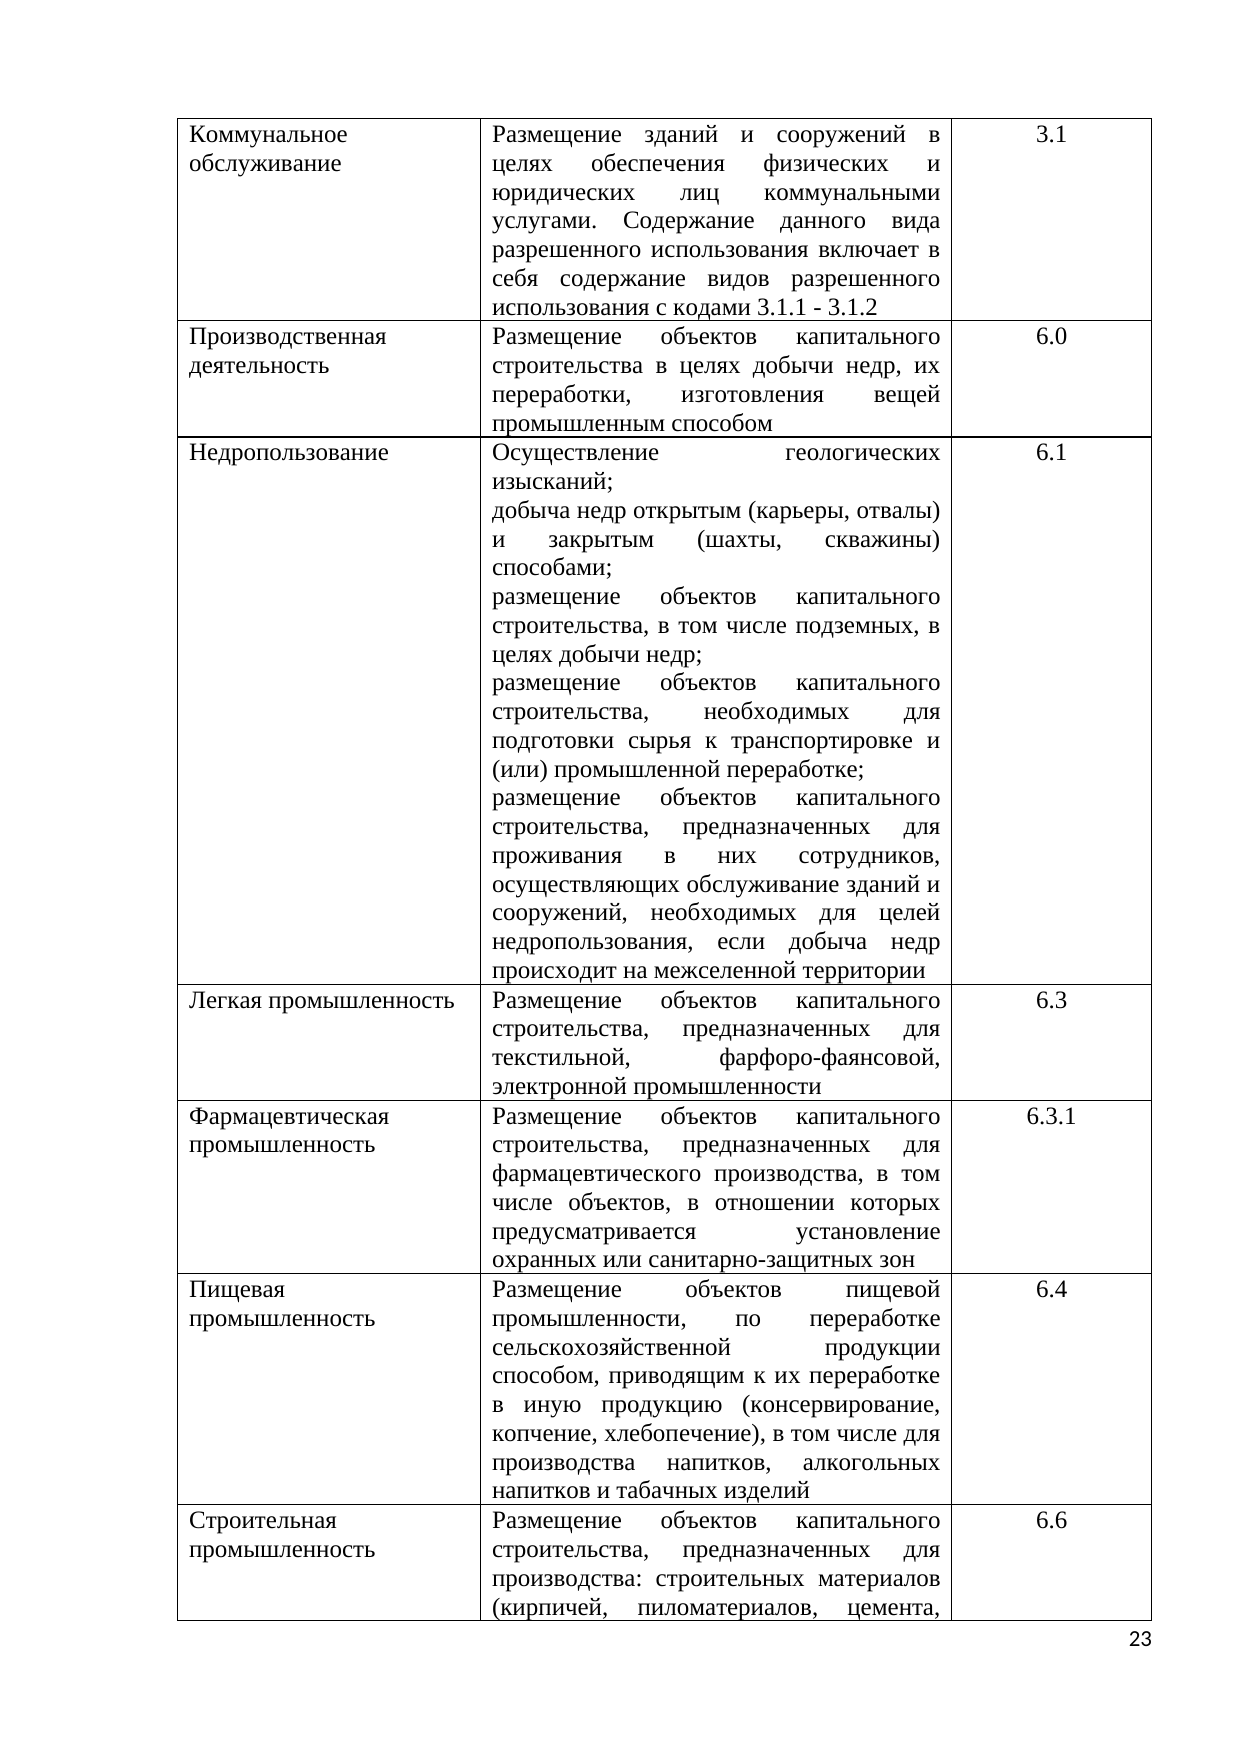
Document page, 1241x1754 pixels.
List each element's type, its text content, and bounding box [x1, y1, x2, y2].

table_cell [178, 1505, 480, 1620]
table_cell Коммунальное обслуживание [178, 119, 480, 320]
table_cell Недропользование [178, 438, 480, 984]
table_cell 6.1 [952, 438, 1151, 984]
table_cell Легкая промышленность [178, 985, 480, 1100]
table_cell Осуществление геологических изысканий; добыча недр открытым (карьеры, отвалы) и закрытым (шахты, скважины) способами; размещение объектов капитального строительства, в том числе подземных, в целях добычи недр; размещение объектов капитального строительства, необходимых для подготовки сырья к транспортировке и (или) промышленной переработке; размещение объектов капитального строительства, предназначенных для проживания в них сотрудников, осуществляющих обслуживание зданий и сооружений, необходимых для целей недропользования, если добыча недр происходит на межселенной территории [481, 438, 951, 984]
table_cell 6.6 [952, 1505, 1151, 1620]
table_cell 3.1 [952, 119, 1151, 320]
table_cell Размещение объектов капитального строительства в целях добычи недр, их переработки, изготовления вещей промышленным способом [481, 321, 951, 436]
table_cell Размещение зданий и сооружений в целях обеспечения физических и юридических лиц коммунальными услугами. Содержание данного вида разрешенного использования включает в себя содержание видов разрешенного использования с кодами 3.1.1 - 3.1.2 [481, 119, 951, 320]
table_cell Размещение объектов капитального строительства, предназначенных для фармацевтического производства, в том числе объектов, в отношении которых предусматривается установление охранных или санитарно-защитных зон [481, 1101, 951, 1273]
table_cell Размещение объектов капитального строительства, предназначенных для текстильной, фарфоро-фаянсовой, электронной промышленности [481, 985, 951, 1100]
table_cell 6.3.1 [952, 1101, 1151, 1273]
table_cell Фармацевтическая промышленность [178, 1101, 480, 1273]
table_cell Размещение объектов пищевой промышленности, по переработке сельскохозяйственной продукции способом, приводящим к их переработке в иную продукцию (консервирование, копчение, хлебопечение), в том числе для производства напитков, алкогольных напитков и табачных изделий [481, 1274, 951, 1504]
table_cell Производственная деятельность [178, 321, 480, 436]
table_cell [481, 1505, 951, 1620]
table_cell 6.0 [952, 321, 1151, 436]
table_cell Пищевая промышленность [178, 1274, 480, 1504]
table_cell 6.4 [952, 1274, 1151, 1504]
table_cell 6.3 [952, 985, 1151, 1100]
